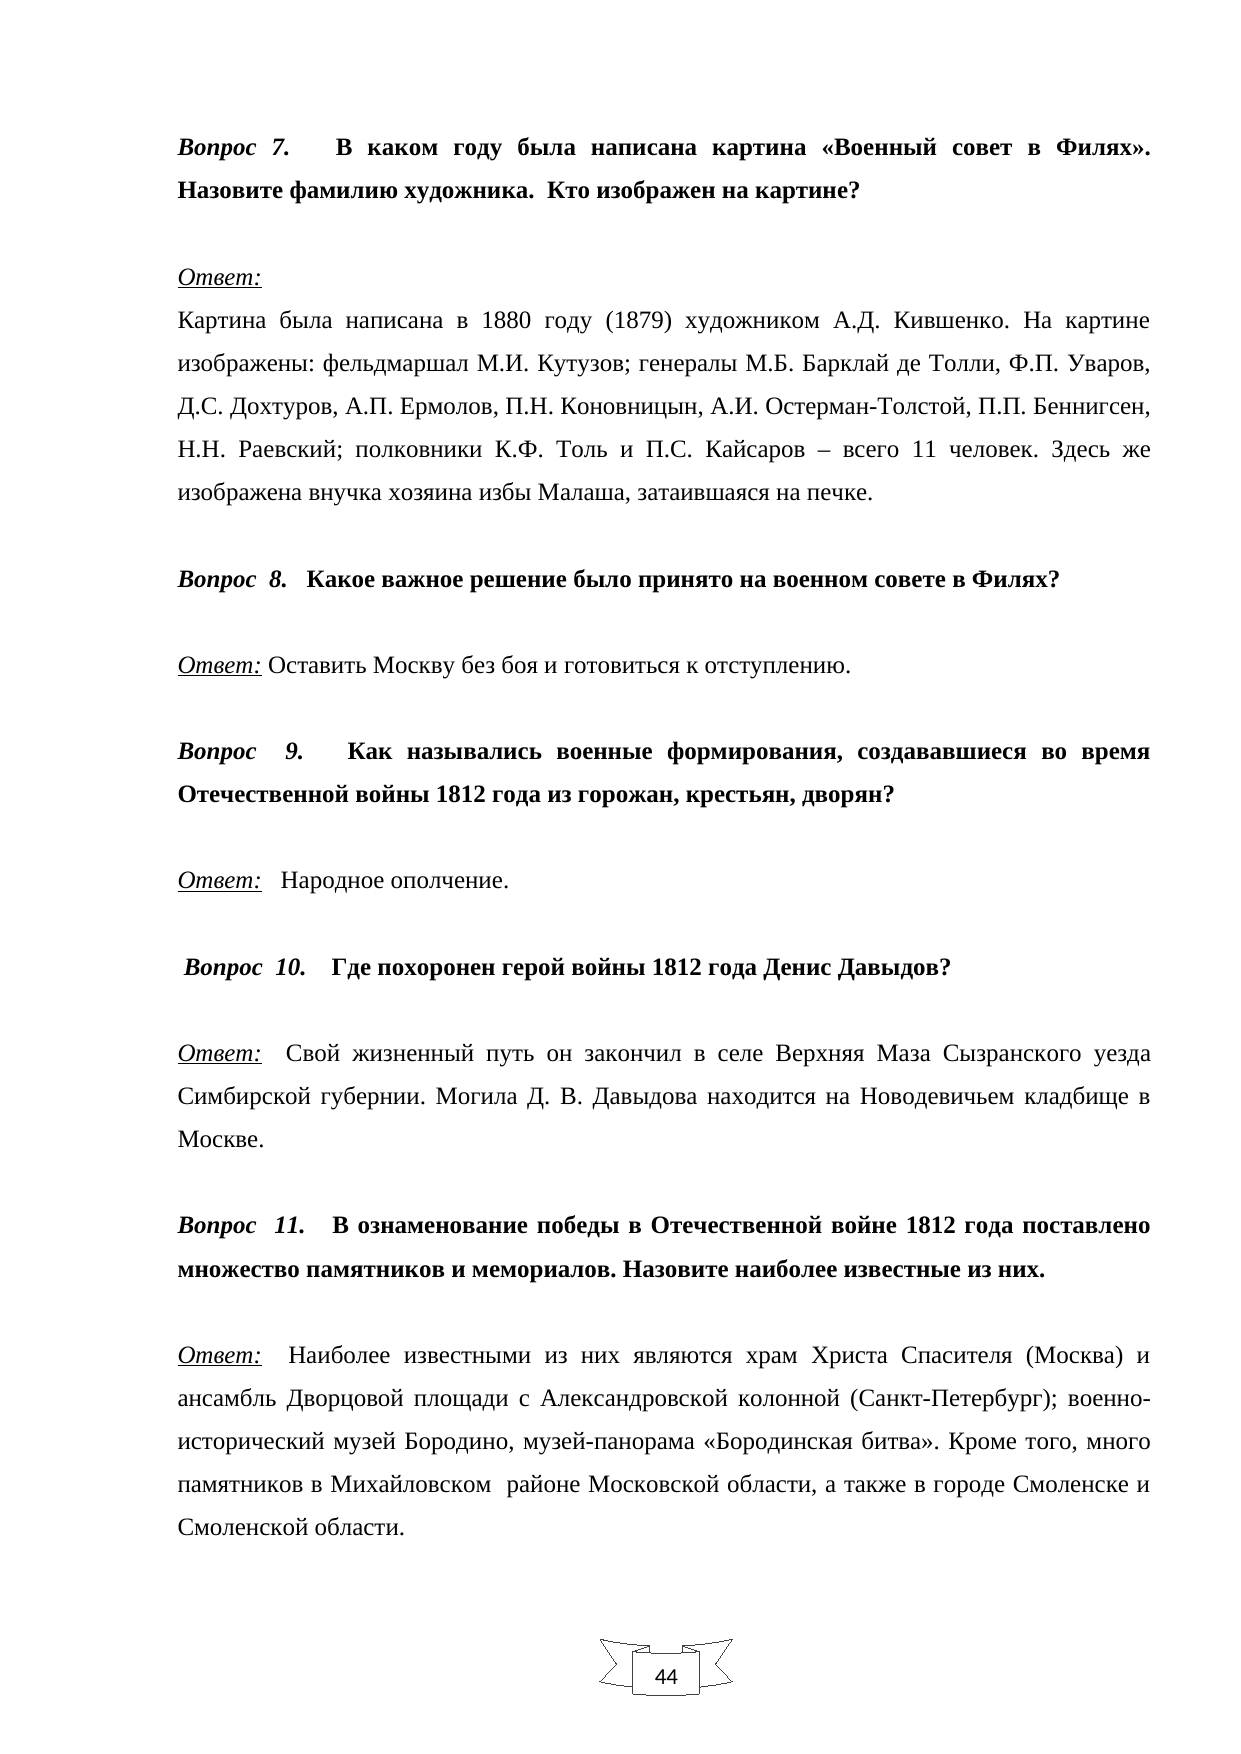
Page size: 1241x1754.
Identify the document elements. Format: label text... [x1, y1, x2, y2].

text Ответ: Свой жизненный путь он закончил в селе Верхняя Маза Сызранского уезда Симбирской губернии. Могила Д. В. Давыдова находится на Новодевичьем кладбище в Москве. [177, 1038, 1152, 1153]
text Картина была написана в 1880 году (1879) художником А.Д. Кившенко. На картине изображены: фельдмаршал М.И. Кутузов; генералы М.Б. Барклай де Толли, Ф.П. Уваров, Д.С. Дохтуров, А.П. Ермолов, П.Н. Коновницын, А.И. Остерман-Толстой, П.П. Беннигсен, Н.Н. Раевский; полковники К.Ф. Толь и П.С. Кайсаров – всего 11 человек. Здесь же изображена внучка хозяина избы Малаша, затаившаяся на печке. [177, 305, 1152, 506]
text Ответ: [177, 262, 1152, 291]
text Ответ: Народное ополчение. [177, 866, 1152, 894]
text Вопрос 10. Где похоронен герой войны 1812 года Денис Давыдов? [177, 952, 1152, 981]
text Вопрос 8. Какое важное решение было принято на военном совете в Филях? [177, 564, 1152, 592]
text Ответ: Наиболее известными из них являются храм Христа Спасителя (Москва) и ансамбль Дворцовой площади с Александровской колонной (Санкт-Петербург); военно-исторический музей Бородино, музей-панорама «Бородинская битва». Кроме того, много памятников в Михайловском районе Московской области, а также в городе Смоленске и Смоленской области. [177, 1340, 1152, 1541]
text Вопрос 9. Как назывались военные формирования, создававшиеся во время Отечественной войны 1812 года из горожан, крестьян, дворян? [177, 736, 1152, 808]
text Вопрос 7. В каком году была написана картина «Военный совет в Филях». Назовите фамилию художника. Кто изображен на картине? [177, 132, 1152, 204]
text Ответ: Оставить Москву без боя и готовиться к отступлению. [177, 650, 1152, 679]
text Вопрос 11. В ознаменование победы в Отечественной войне 1812 года поставлено множество памятников и мемориалов. Назовите наиболее известные из них. [177, 1211, 1152, 1282]
